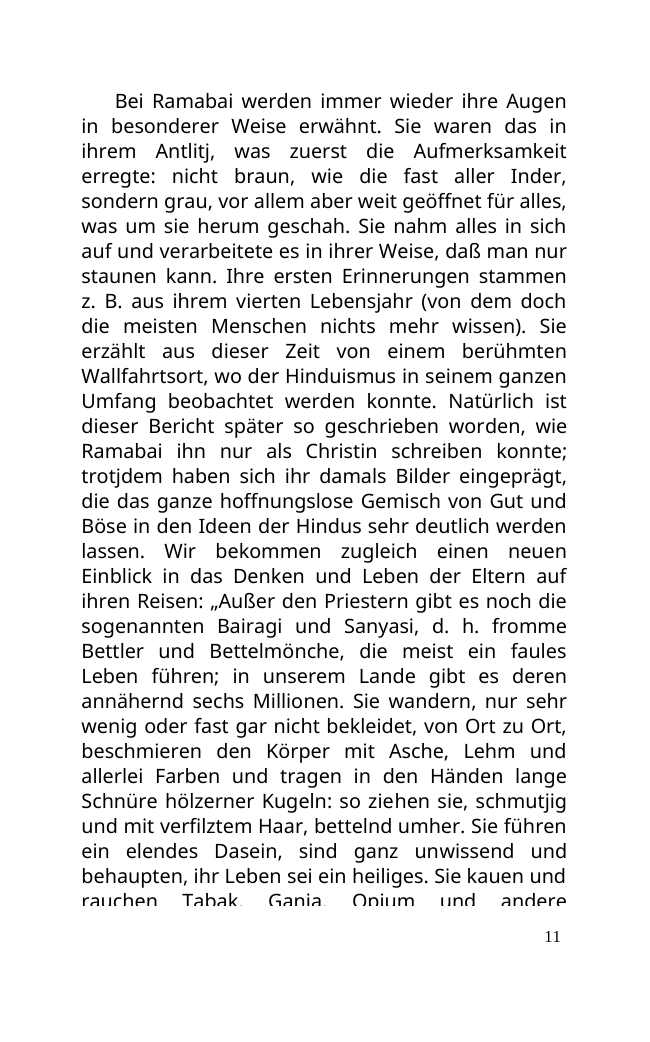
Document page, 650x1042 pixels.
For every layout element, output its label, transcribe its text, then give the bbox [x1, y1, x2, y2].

text 11 [544, 929, 561, 946]
text Bei Ramabai werden immer wieder ihre Augen in besonderer Weise erwähnt. Sie waren das in ihrem Antlitj, was zuerst die Aufmerksamkeit erregte: nicht braun, wie die fast aller Inder, sondern grau, vor allem aber weit geöffnet für alles, was um sie herum geschah. Sie nahm alles in sich auf und verarbeitete es in ihrer Weise, daß man nur staunen kann. Ihre ersten Erinnerungen stammen z. B. aus ihrem vierten Lebensjahr (von dem doch die meisten Menschen nichts mehr wissen). Sie erzählt aus dieser Zeit von einem berühmten Wallfahrtsort, wo der Hinduismus in seinem ganzen Umfang beobachtet werden konnte. Natürlich ist dieser Bericht später so geschrieben worden, wie Ramabai ihn nur als Christin schreiben konnte; trotjdem haben sich ihr damals Bilder eingeprägt, die das ganze hoffnungslose Gemisch von Gut und Böse in den Ideen der Hindus sehr deutlich werden lassen. Wir bekommen zugleich einen neuen Einblick in das Denken und Leben der Eltern auf ihren Reisen: „Außer den Priestern gibt es noch die sogenannten Bairagi und Sanyasi, d. h. fromme Bettler und Bettelmönche, die meist ein faules Leben führen; in unserem Lande gibt es deren annähernd sechs Millionen. Sie wandern, nur sehr wenig oder fast gar nicht bekleidet, von Ort zu Ort, beschmieren den Körper mit Asche, Lehm und allerlei Farben und tragen in den Händen lange Schnüre hölzerner Kugeln: so ziehen sie, schmutjig und mit verfilztem Haar, bettelnd umher. Sie führen ein elendes Dasein, sind ganz unwissend und behaupten, ihr Leben sei ein heiliges. Sie kauen und rauchen Tabak, Ganja, Opium und andere Betäubungsmittel; ihre Sprache ist roh und ihr Cha [81, 89, 567, 906]
